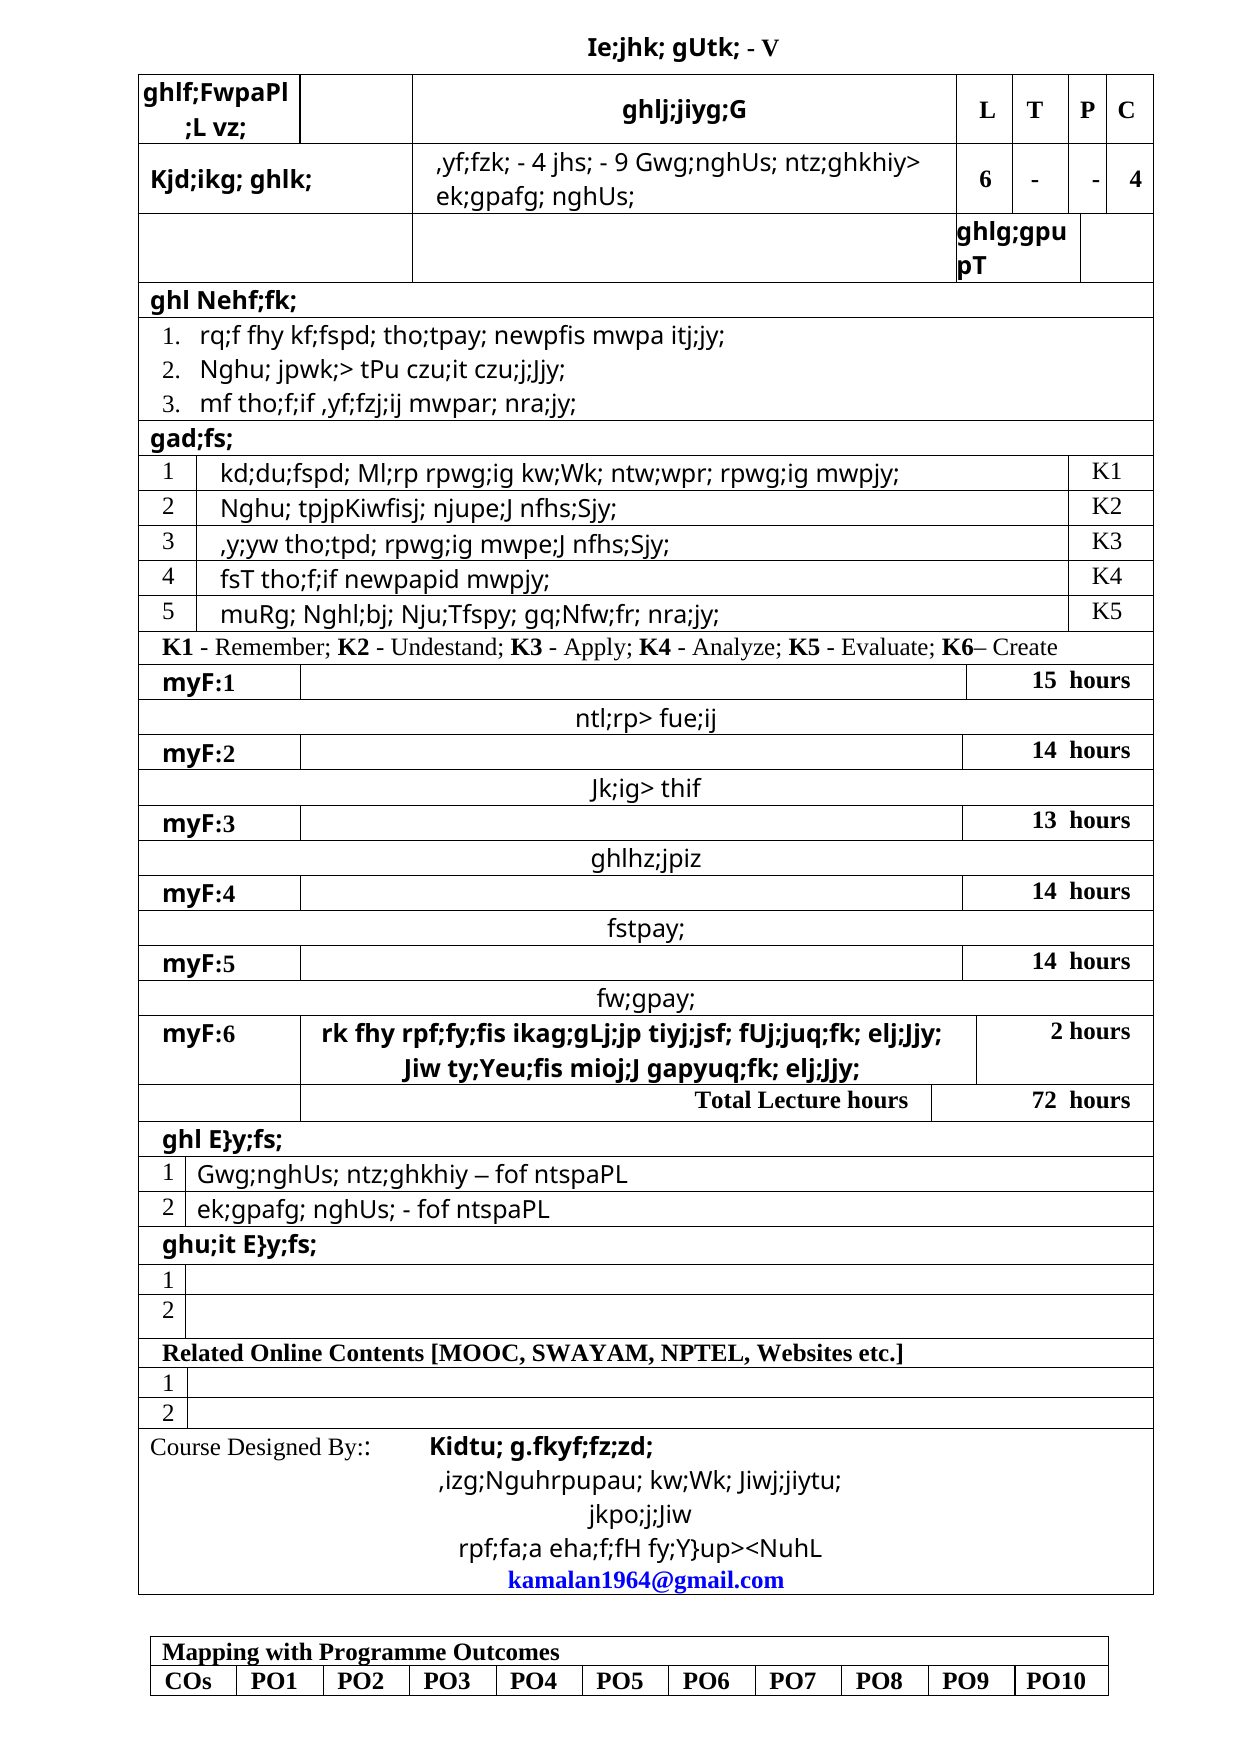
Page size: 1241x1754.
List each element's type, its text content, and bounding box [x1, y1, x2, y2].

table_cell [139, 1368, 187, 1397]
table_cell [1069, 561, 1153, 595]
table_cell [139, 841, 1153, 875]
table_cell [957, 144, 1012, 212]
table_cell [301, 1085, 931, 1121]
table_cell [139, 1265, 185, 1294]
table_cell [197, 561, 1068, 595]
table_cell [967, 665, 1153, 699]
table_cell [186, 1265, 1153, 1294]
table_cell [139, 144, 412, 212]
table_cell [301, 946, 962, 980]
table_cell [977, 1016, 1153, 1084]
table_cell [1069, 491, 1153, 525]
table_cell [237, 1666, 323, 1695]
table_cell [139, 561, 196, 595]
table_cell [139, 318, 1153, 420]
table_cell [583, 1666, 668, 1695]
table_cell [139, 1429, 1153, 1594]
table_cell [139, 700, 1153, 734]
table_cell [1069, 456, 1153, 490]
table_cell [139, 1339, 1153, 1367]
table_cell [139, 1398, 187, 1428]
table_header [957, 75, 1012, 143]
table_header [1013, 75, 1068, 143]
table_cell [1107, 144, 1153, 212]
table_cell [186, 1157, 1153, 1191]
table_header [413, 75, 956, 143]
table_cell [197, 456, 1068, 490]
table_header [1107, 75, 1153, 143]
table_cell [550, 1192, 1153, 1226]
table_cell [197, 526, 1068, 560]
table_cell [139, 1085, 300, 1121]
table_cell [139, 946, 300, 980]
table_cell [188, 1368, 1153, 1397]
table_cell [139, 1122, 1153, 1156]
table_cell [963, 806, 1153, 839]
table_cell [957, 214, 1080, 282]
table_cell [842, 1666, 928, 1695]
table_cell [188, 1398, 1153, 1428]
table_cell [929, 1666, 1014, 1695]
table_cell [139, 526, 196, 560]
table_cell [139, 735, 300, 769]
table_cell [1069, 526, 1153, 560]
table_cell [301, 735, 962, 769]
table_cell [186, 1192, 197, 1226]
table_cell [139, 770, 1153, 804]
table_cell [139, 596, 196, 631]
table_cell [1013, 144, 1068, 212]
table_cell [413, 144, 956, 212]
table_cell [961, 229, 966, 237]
text Ie;jhk; gUtk; - V [162, 29, 1141, 64]
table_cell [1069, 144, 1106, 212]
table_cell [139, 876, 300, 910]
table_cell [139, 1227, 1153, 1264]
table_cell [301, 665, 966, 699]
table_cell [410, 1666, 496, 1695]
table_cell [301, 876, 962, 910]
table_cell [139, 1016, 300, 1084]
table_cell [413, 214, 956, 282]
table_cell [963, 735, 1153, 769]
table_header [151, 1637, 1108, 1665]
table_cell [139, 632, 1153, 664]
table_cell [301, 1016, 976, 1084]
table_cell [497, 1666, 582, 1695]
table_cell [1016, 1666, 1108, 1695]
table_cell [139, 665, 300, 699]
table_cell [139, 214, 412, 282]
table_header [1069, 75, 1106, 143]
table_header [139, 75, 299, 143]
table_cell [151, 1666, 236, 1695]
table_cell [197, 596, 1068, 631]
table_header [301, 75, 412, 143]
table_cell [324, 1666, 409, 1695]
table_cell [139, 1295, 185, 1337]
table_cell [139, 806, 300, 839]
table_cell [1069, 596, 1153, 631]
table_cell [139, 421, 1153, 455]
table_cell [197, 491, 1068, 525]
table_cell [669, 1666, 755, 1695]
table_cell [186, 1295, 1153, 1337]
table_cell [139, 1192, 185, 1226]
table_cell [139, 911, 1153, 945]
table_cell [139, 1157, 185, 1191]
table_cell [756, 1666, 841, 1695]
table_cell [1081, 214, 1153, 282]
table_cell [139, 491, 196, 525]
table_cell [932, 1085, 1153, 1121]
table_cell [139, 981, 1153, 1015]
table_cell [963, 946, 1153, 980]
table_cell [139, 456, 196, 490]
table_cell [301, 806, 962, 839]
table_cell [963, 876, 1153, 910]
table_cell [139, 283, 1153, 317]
